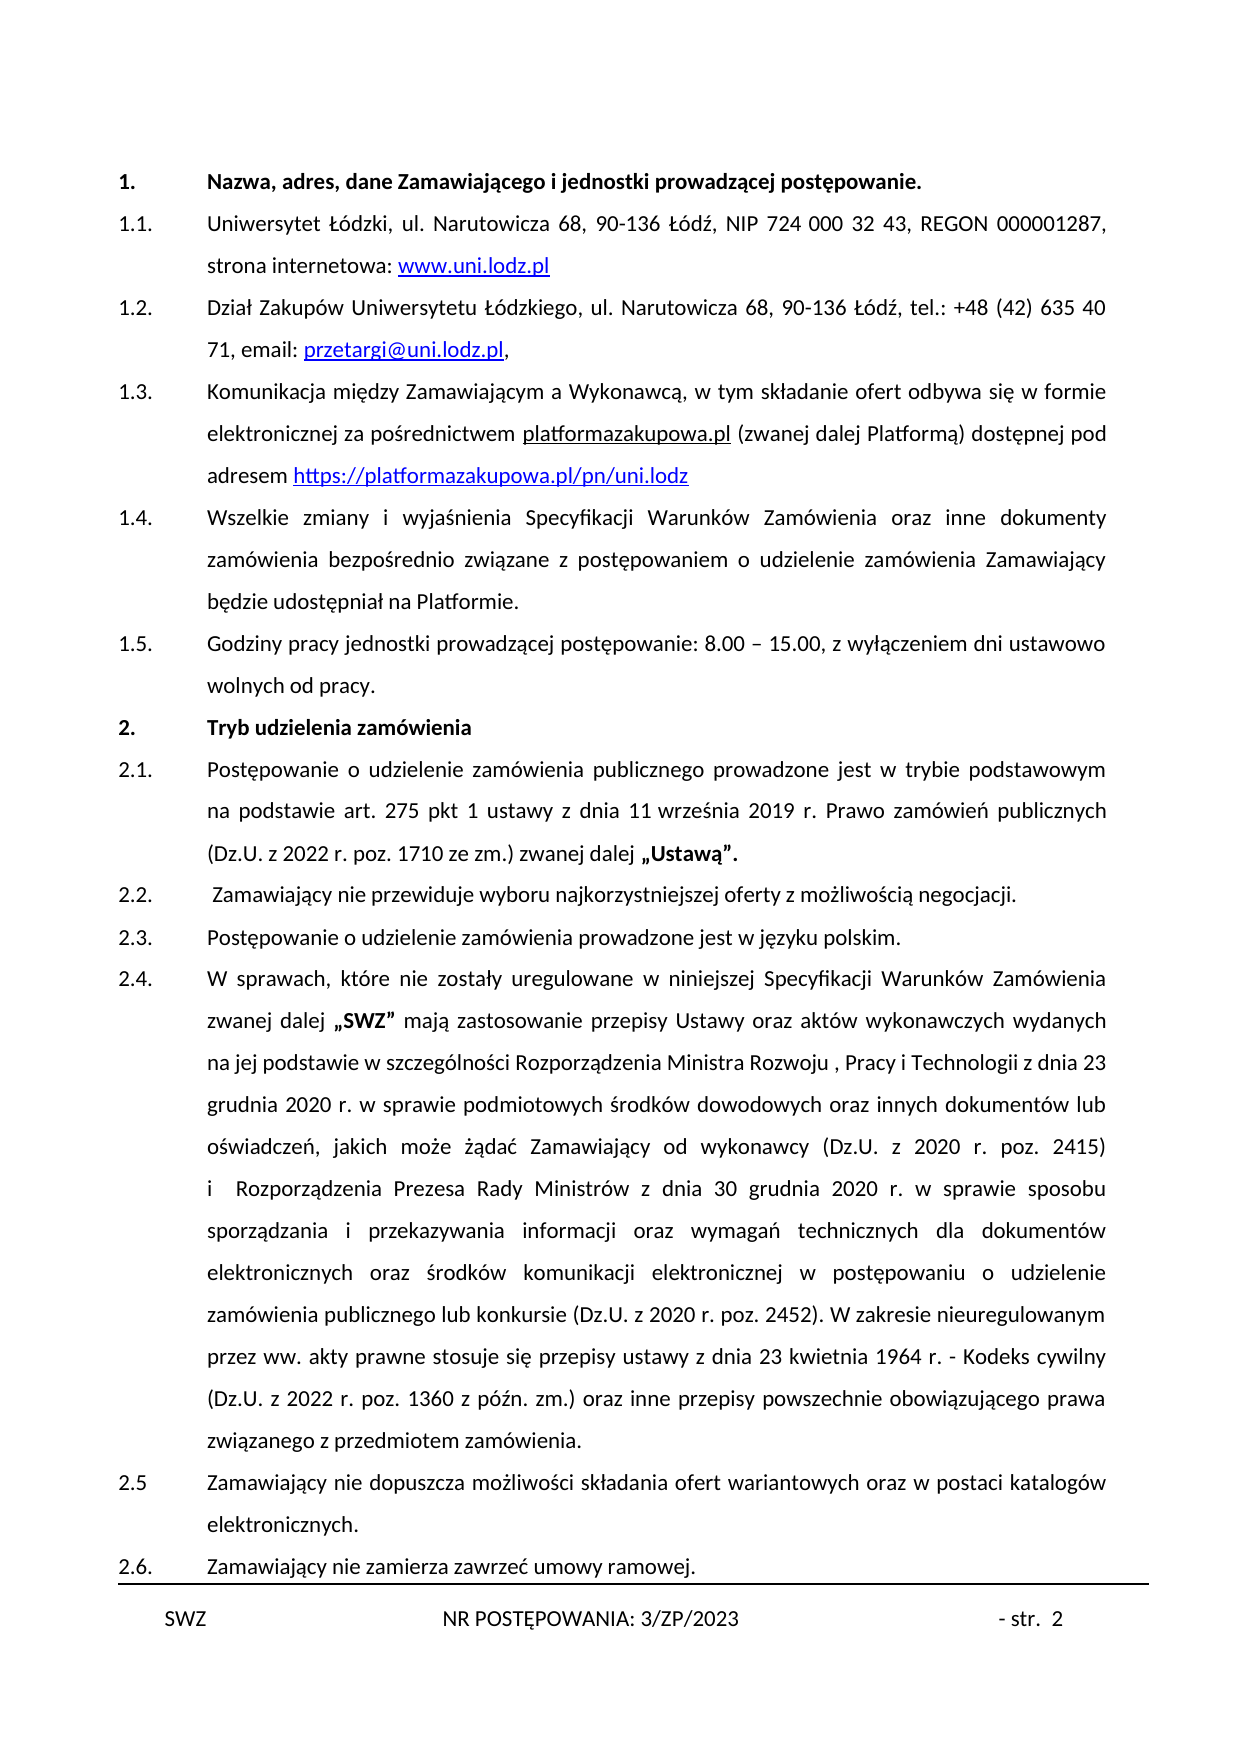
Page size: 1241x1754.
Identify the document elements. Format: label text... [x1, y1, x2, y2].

text 2.5 Zamawiający nie dopuszcza możliwości składania ofert wariantowych oraz w postaci katalogów elektronicznych. [118, 1468, 1107, 1538]
list Postępowanie o udzielenie zamówienia prowadzone jest w języku polskim. [118, 923, 1107, 951]
list Komunikacja między Zamawiającym a Wykonawcą, w tym składanie ofert odbywa się w formie elektronicznej za pośrednictwem platformazakupowa.pl (zwanej dalej Platformą) dostępnej pod adresem https://platformazakupowa.pl/pn/uni.lodz [118, 377, 1107, 489]
list W sprawach, które nie zostały uregulowane w niniejszej Specyfikacji Warunków Zamówienia zwanej dalej „SWZ” mają zastosowanie przepisy Ustawy oraz aktów wykonawczych wydanych na jej podstawie w szczególności Rozporządzenia Ministra Rozwoju , Pracy i Technologii z dnia 23 grudnia 2020 r. w sprawie podmiotowych środków dowodowych oraz innych dokumentów lub oświadczeń, jakich może żądać Zamawiający od wykonawcy (Dz.U. z 2020 r. poz. 2415) i Rozporządzenia Prezesa Rady Ministrów z dnia 30 grudnia 2020 r. w sprawie sposobu sporządzania i przekazywania informacji oraz wymagań technicznych dla dokumentów elektronicznych oraz środków komunikacji elektronicznej w postępowaniu o udzielenie zamówienia publicznego lub konkursie (Dz.U. z 2020 r. poz. 2452). W zakresie nieuregulowanym przez ww. akty prawne stosuje się przepisy ustawy z dnia 23 kwietnia 1964 r. - Kodeks cywilny (Dz.U. z 2022 r. poz. 1360 z późn. zm.) oraz inne przepisy powszechnie obowiązującego prawa związanego z przedmiotem zamówienia. [118, 964, 1107, 1454]
list Zamawiający nie przewiduje wyboru najkorzystniejszej oferty z możliwością negocjacji. [118, 881, 1107, 909]
list Wszelkie zmiany i wyjaśnienia Specyfikacji Warunków Zamówienia oraz inne dokumenty zamówienia bezpośrednio związane z postępowaniem o udzielenie zamówienia Zamawiający będzie udostępniał na Platformie. [118, 503, 1107, 615]
text 2.6. Zamawiający nie zamierza zawrzeć umowy ramowej. [118, 1552, 1107, 1580]
list Nazwa, adres, dane Zamawiającego i jednostki prowadzącej postępowanie. [118, 167, 1107, 195]
list Postępowanie o udzielenie zamówienia publicznego prowadzone jest w trybie podstawowym na podstawie art. 275 pkt 1 ustawy z dnia 11 września 2019 r. Prawo zamówień publicznych (Dz.U. z 2022 r. poz. 1710 ze zm.) zwanej dalej „Ustawą”. [118, 755, 1107, 867]
list Godziny pracy jednostki prowadzącej postępowanie: 8.00 – 15.00, z wyłączeniem dni ustawowo wolnych od pracy. [118, 629, 1107, 699]
list Tryb udzielenia zamówienia [118, 713, 1107, 741]
list Uniwersytet Łódzki, ul. Narutowicza 68, 90-136 Łódź, NIP 724 000 32 43, REGON 000001287, strona internetowa: www.uni.lodz.pl [118, 209, 1107, 279]
list Dział Zakupów Uniwersytetu Łódzkiego, ul. Narutowicza 68, 90-136 Łódź, tel.: +48 (42) 635 40 71, email: przetargi@uni.lodz.pl, [118, 293, 1107, 363]
